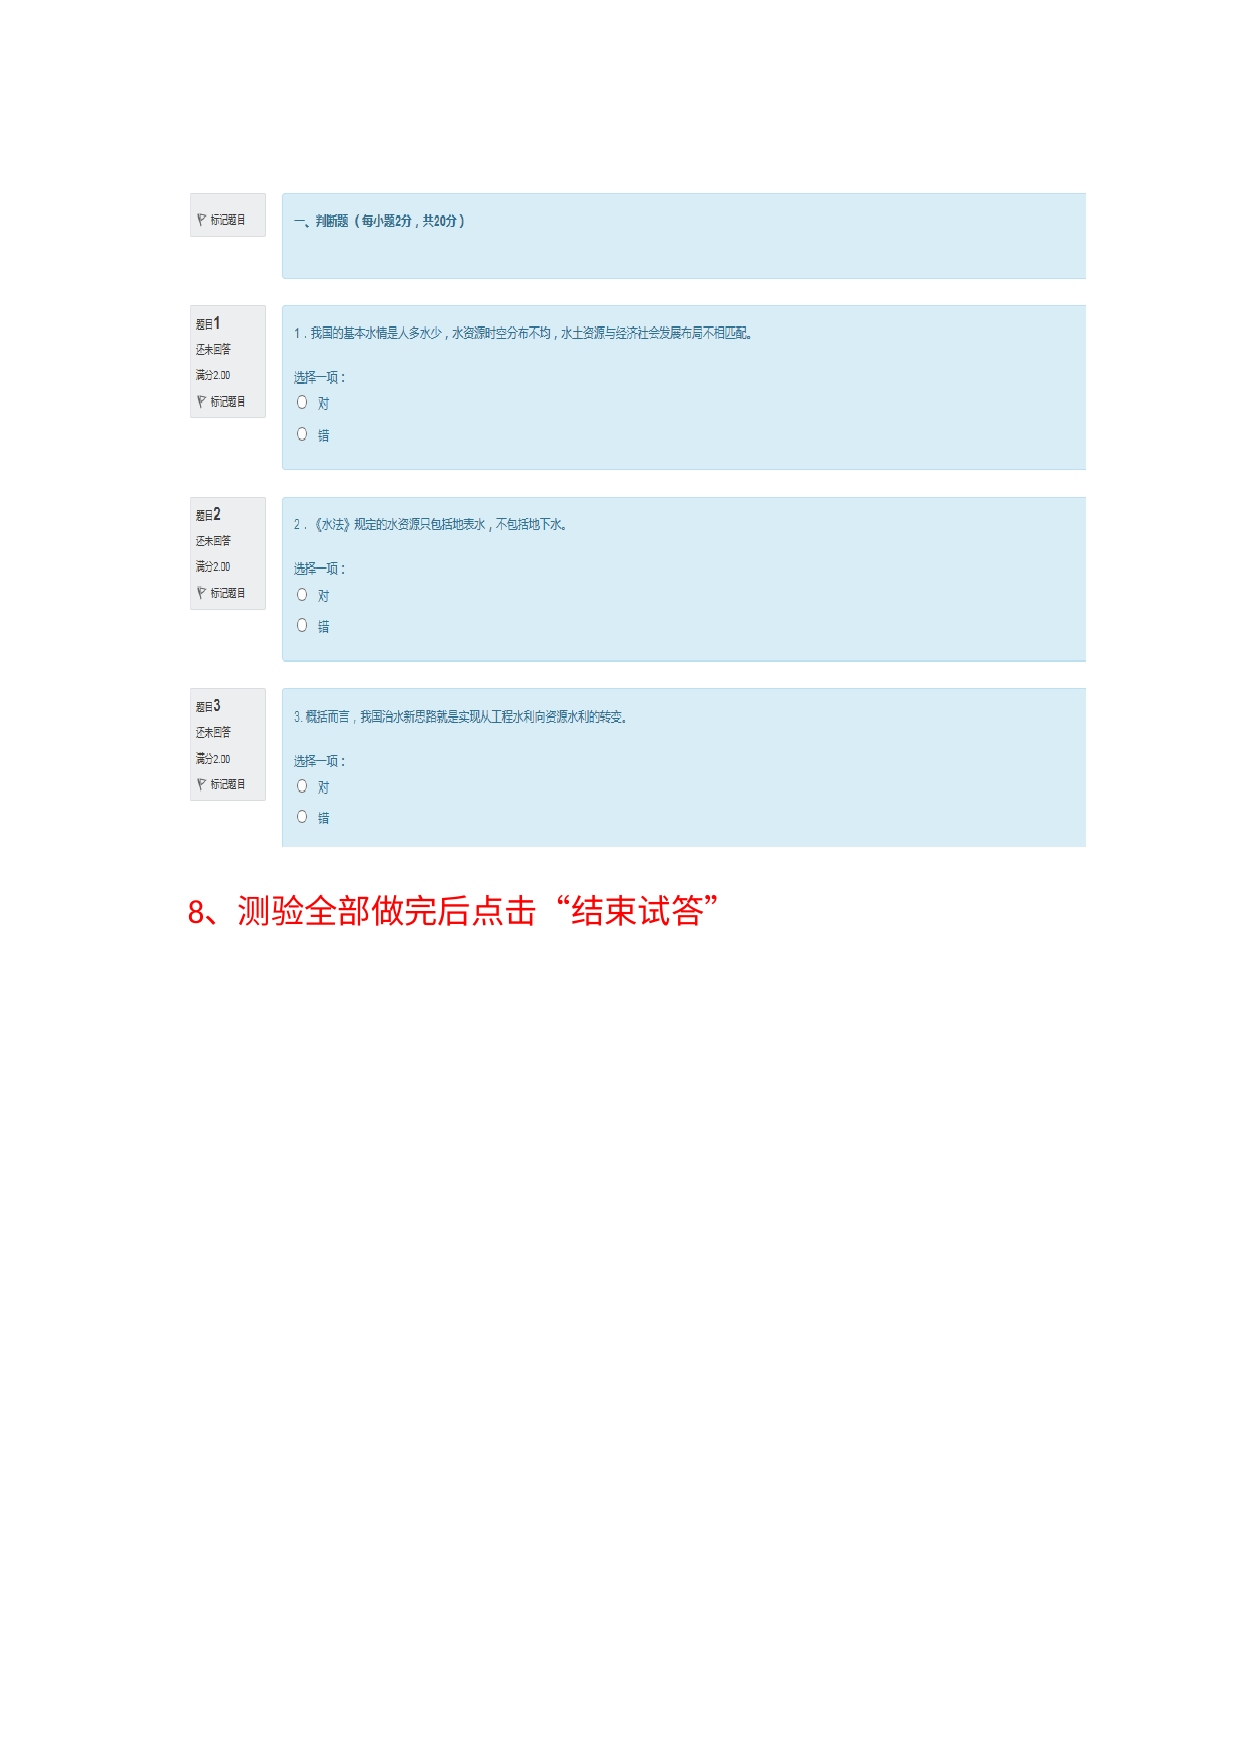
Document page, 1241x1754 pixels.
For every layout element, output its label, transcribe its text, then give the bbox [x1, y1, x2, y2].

text 7、进入测验页面，逐一完成测验。 8、测验全部做完后点击“结束试答” [187, 847, 1053, 942]
picture [187, 162, 1086, 847]
